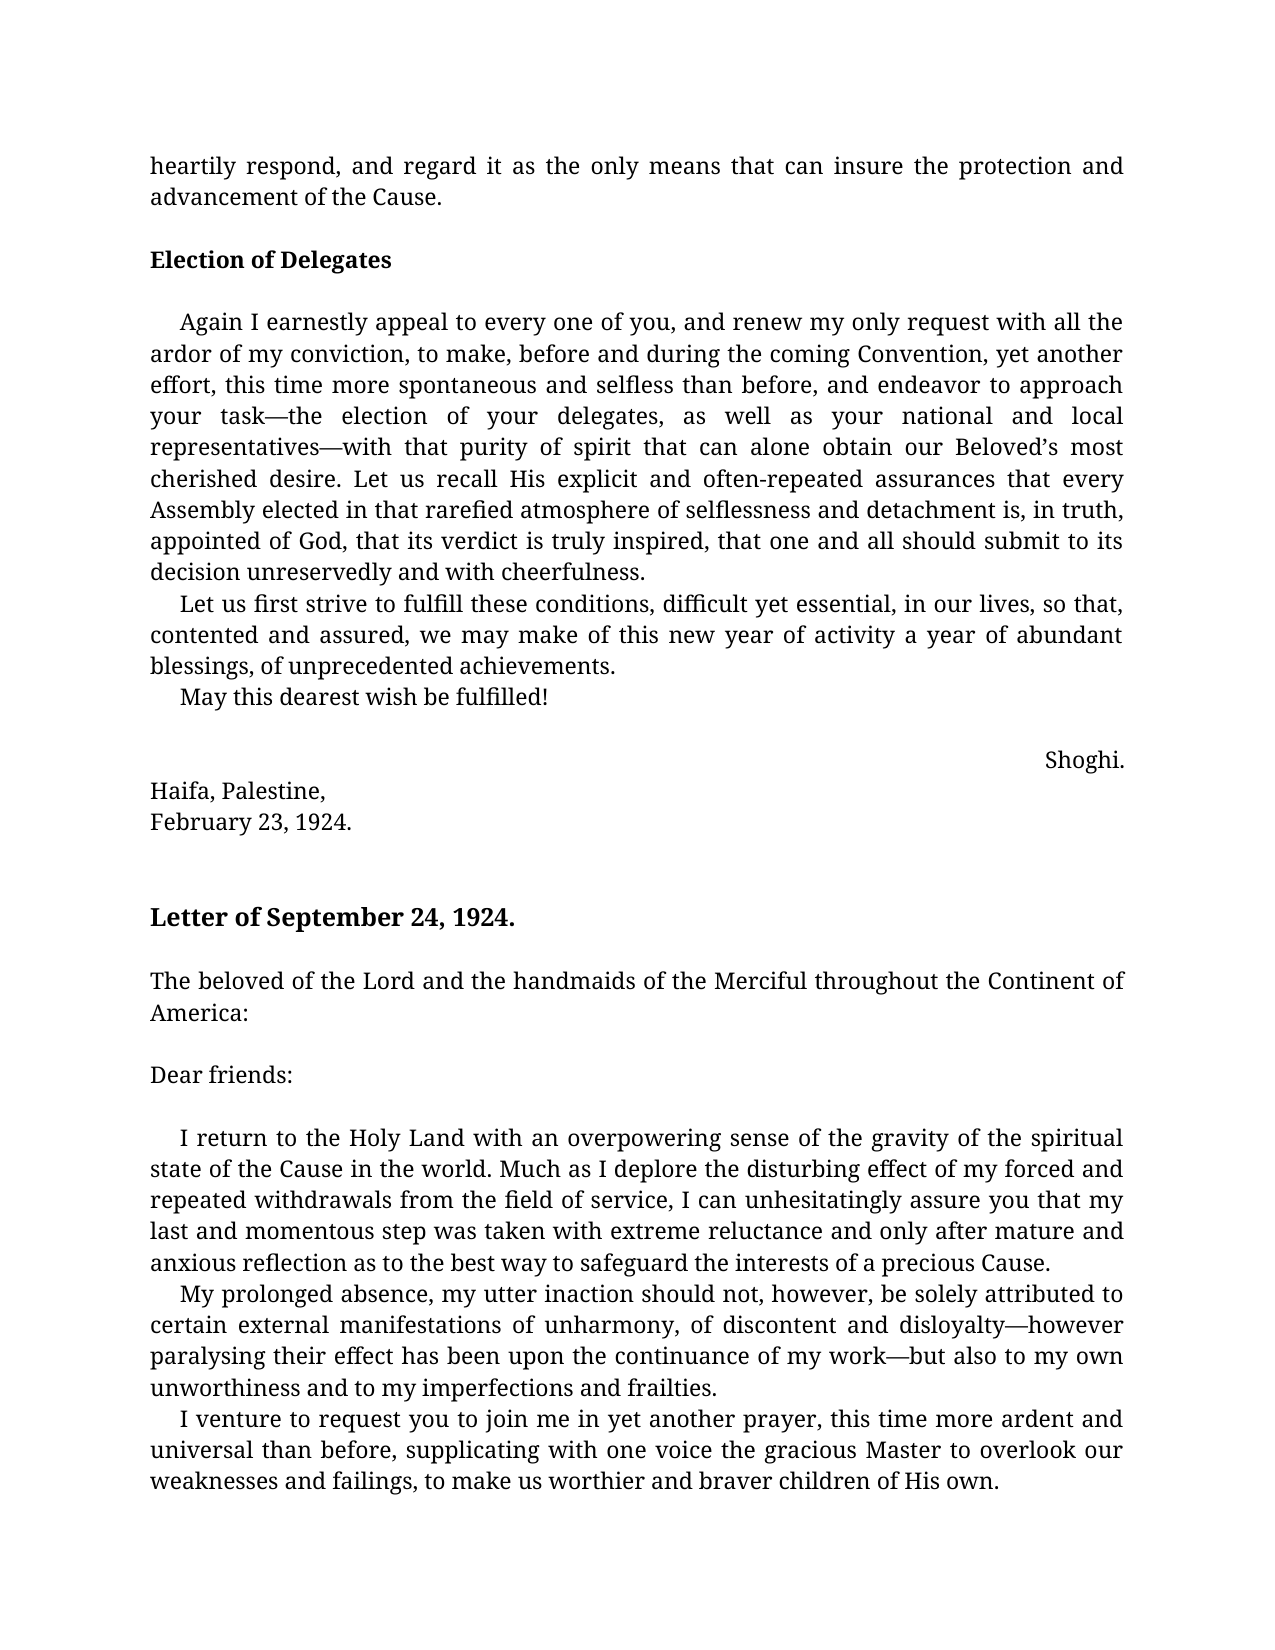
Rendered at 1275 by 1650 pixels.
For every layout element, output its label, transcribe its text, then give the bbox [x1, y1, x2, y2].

text February 23, 1924. [150, 806, 1125, 837]
text My prolonged absence, my utter inaction should not, however, be solely attributed to certain external manifestations of unharmony, of discontent and disloyalty—however paralysing their effect has been upon the continuance of my work—but also to my own unworthiness and to my imperfections and frailties. [150, 1278, 1125, 1403]
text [150, 150, 1125, 212]
text Haifa, Palestine, [150, 775, 1125, 806]
text I return to the Holy Land with an overpowering sense of the gravity of the spiritual state of the Cause in the world. Much as I deplore the disturbing effect of my forced and repeated withdrawals from the field of service, I can unhesitatingly assure you that my last and momentous step was taken with extreme reluctance and only after mature and anxious reflection as to the best way to safeguard the interests of a precious Cause. [150, 1122, 1125, 1278]
text Let us first strive to fulfill these conditions, difficult yet essential, in our lives, so that, contented and assured, we may make of this new year of activity a year of abundant blessings, of unprecedented achievements. [150, 587, 1125, 681]
text Dear friends: [150, 1059, 1125, 1090]
text I venture to request you to join me in yet another prayer, this time more ardent and universal than before, supplicating with one voice the gracious Master to overlook our weaknesses and failings, to make us worthier and braver children of His own. [150, 1403, 1125, 1497]
text The beloved of the Lord and the handmaids of the Merciful throughout the Continent of America: [150, 965, 1125, 1028]
text Again I earnestly appeal to every one of you, and renew my only request with all the ardor of my conviction, to make, before and during the coming Convention, yet another effort, this time more spontaneous and selfless than before, and endeavor to approach your task—the election of your delegates, as well as your national and local representatives—with that purity of spirit that can alone obtain our Beloved’s most cherished desire. Let us recall His explicit and often-repeated assurances that every Assembly elected in that rarefied atmosphere of selflessness and detachment is, in truth, appointed of God, that its verdict is truly inspired, that one and all should submit to its decision unreservedly and with cheerfulness. [150, 306, 1125, 587]
text May this dearest wish be fulfilled! [150, 681, 1125, 712]
text Shoghi. [150, 744, 1125, 775]
